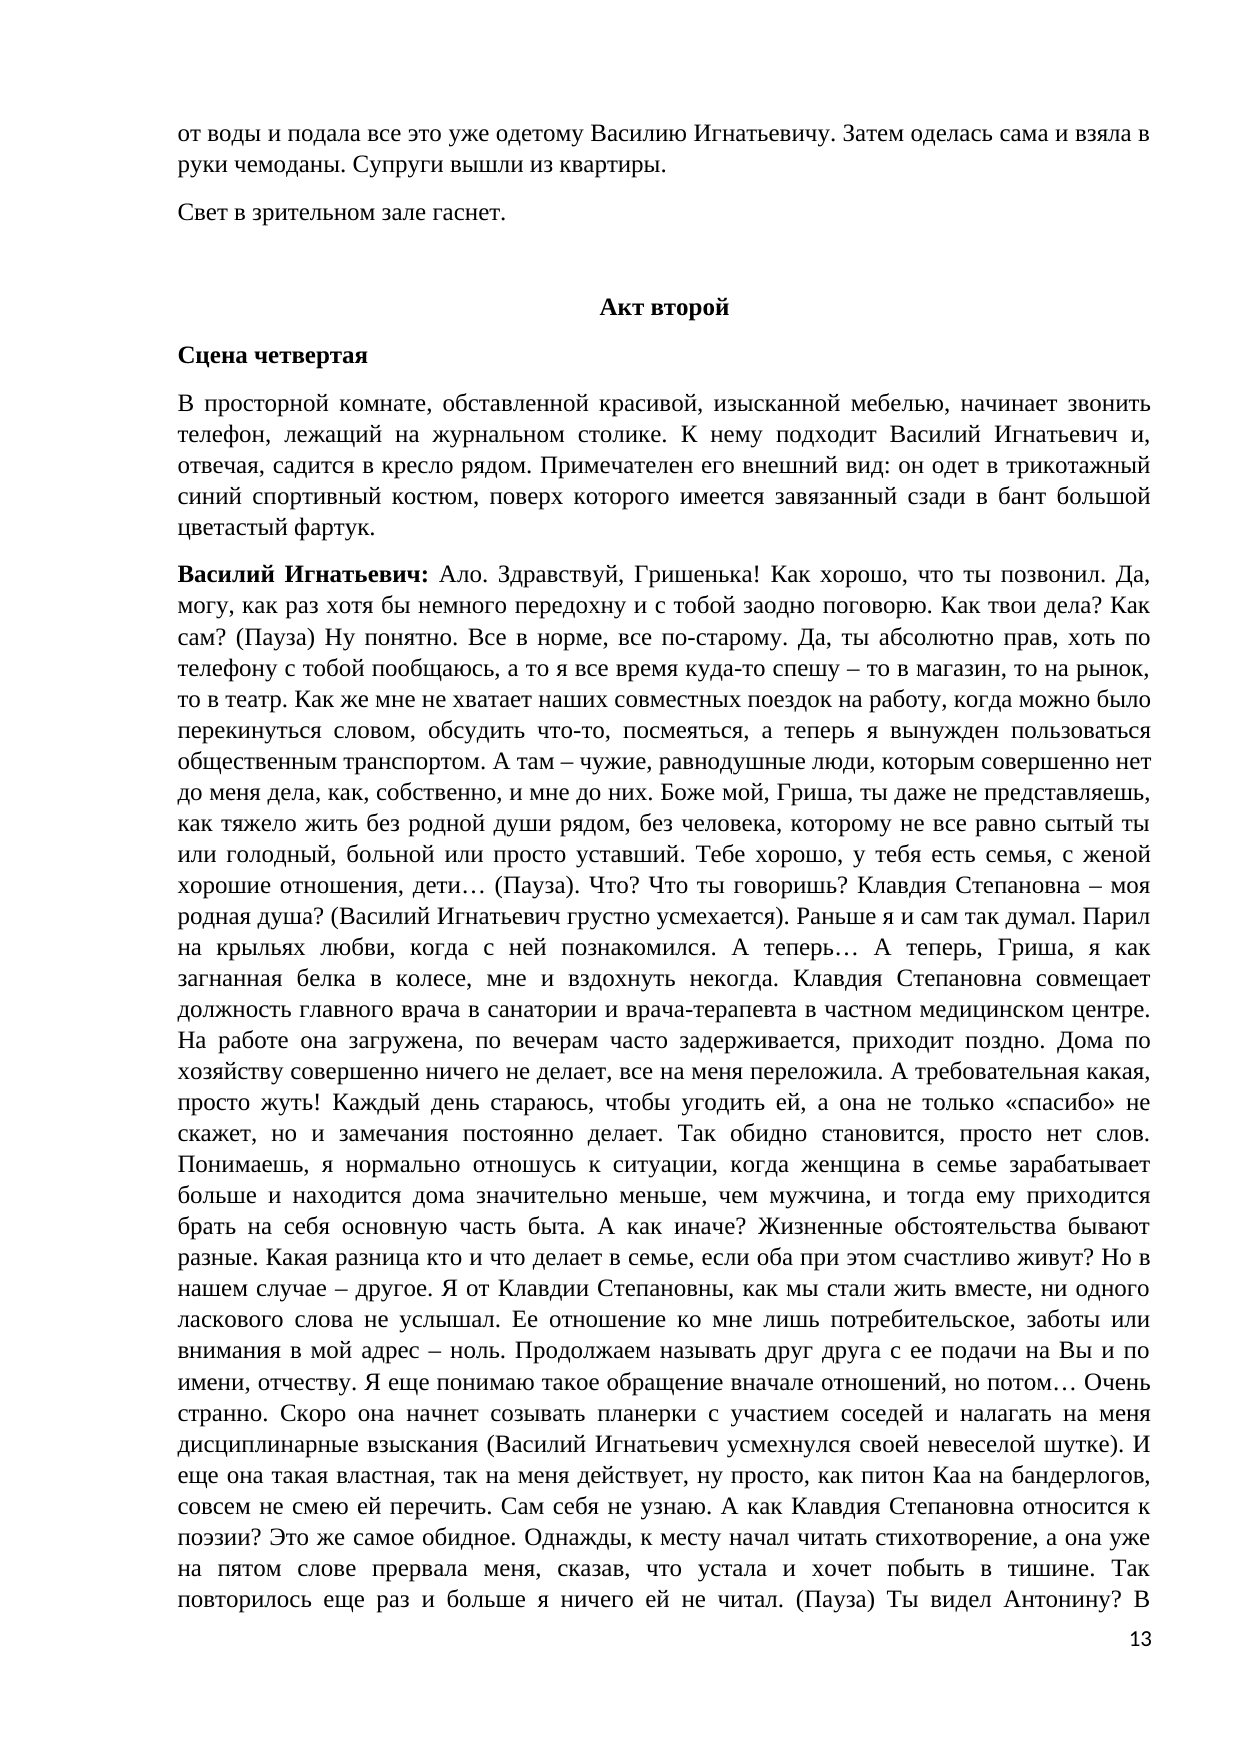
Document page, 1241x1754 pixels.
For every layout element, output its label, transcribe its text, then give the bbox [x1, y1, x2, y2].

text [177, 559, 1152, 1613]
text В просторной комнате, обставленной красивой, изысканной мебелью, начинает звонить телефон, лежащий на журнальном столике. К нему подходит Василий Игнатьевич и, отвечая, садится в кресло рядом. Примечателен его внешний вид: он одет в трикотажный синий спортивный костюм, поверх которого имеется завязанный сзади в бант большой цветастый фартук. [177, 388, 1152, 541]
text Сцена четвертая [177, 340, 1152, 369]
text Свет в зрительном зале гаснет. [177, 197, 1152, 226]
text Акт второй [177, 292, 1152, 321]
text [177, 118, 1152, 178]
